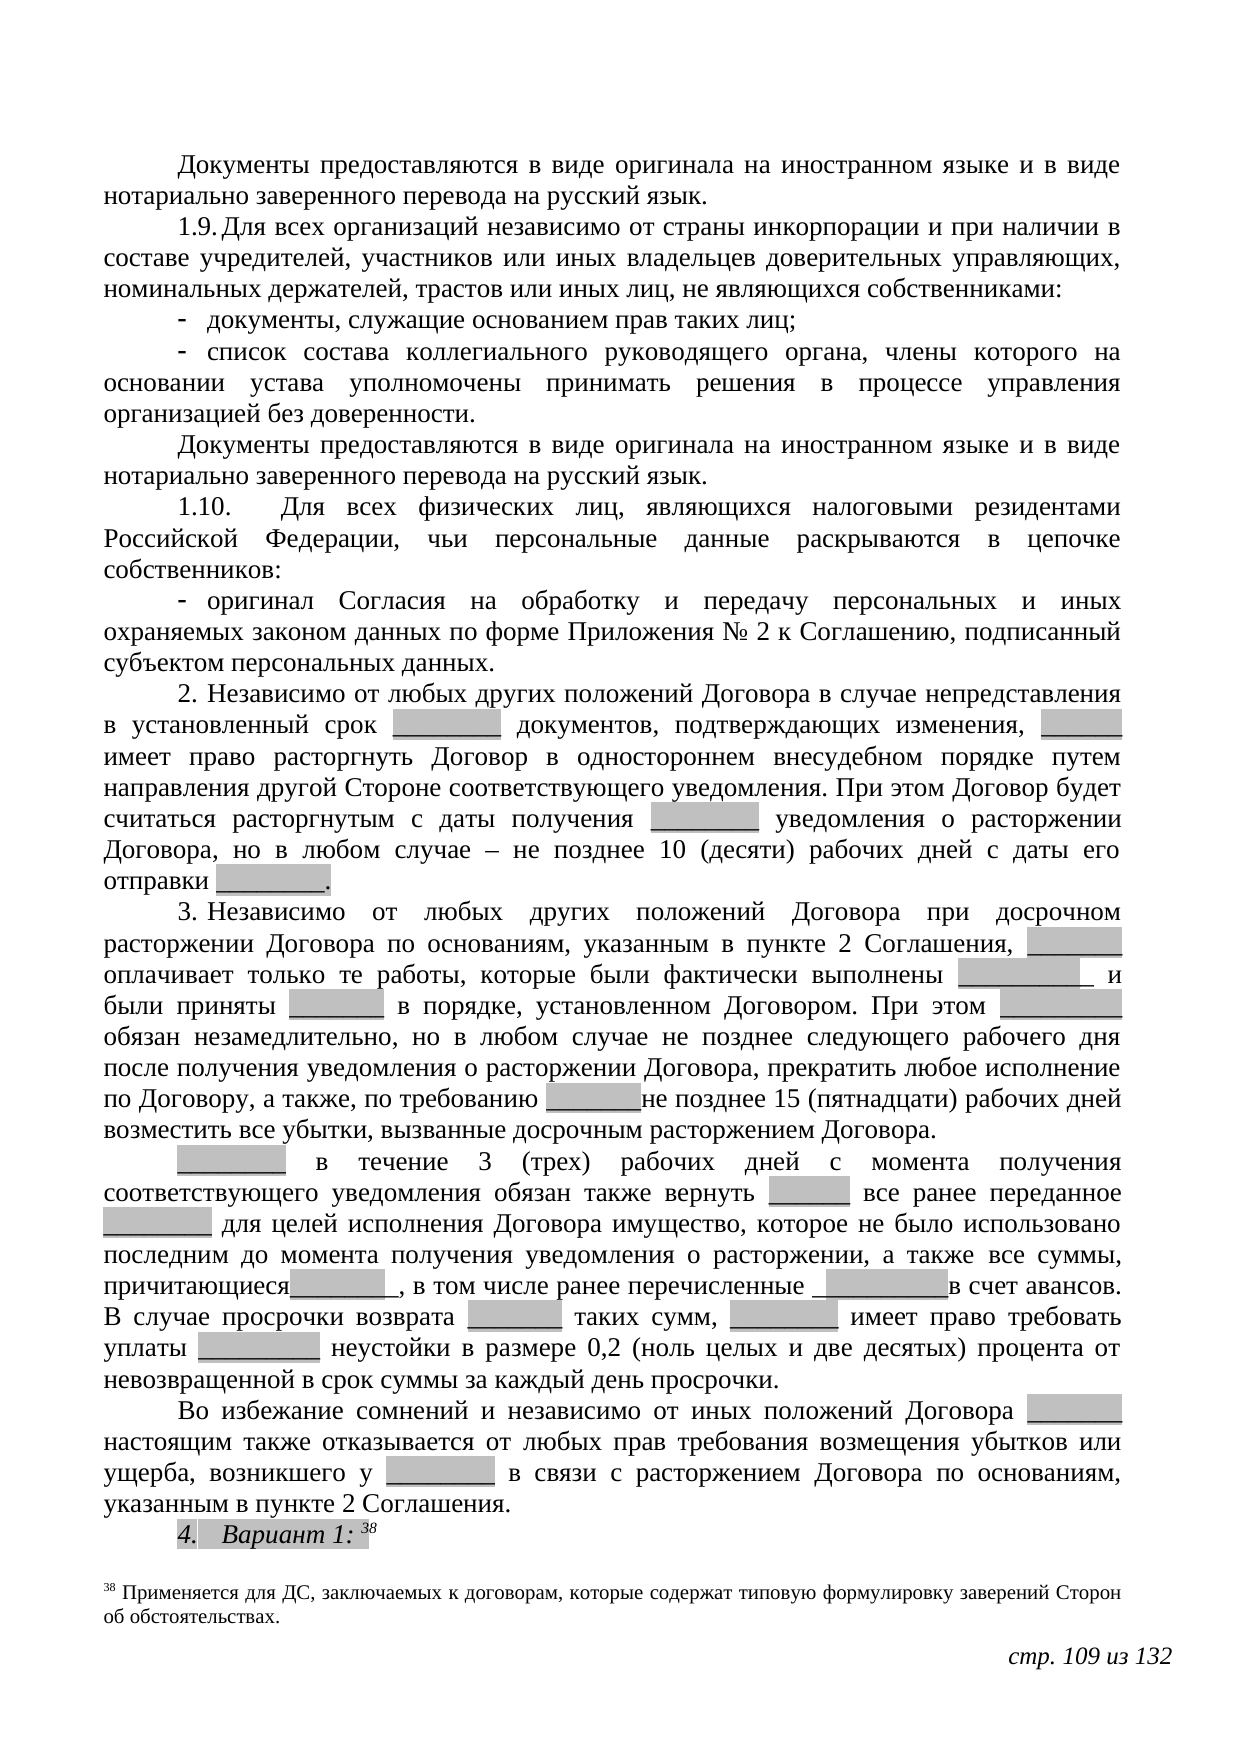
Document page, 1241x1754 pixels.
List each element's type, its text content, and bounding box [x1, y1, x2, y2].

text Во избежание сомнений и независимо от иных положений Договора _______ настоящим также отказывается от любых прав требования возмещения убытков или ущерба, возникшего у ________ в связи с расторжением Договора по основаниям, указанным в пункте 2 Соглашения. [103, 1394, 1122, 1518]
text Документы предоставляются в виде оригинала на иностранном языке и в виде нотариально заверенного перевода на русский язык. [103, 428, 1122, 491]
text ________ в течение 3 (трех) рабочих дней с момента получения соответствующего уведомления обязан также вернуть ______ все ранее переданное ________ для целей исполнения Договора имущество, которое не было использовано последним до момента получения уведомления о расторжении, а также все суммы, причитающиеся________, в том числе ранее перечисленные __________в счет авансов. В случае просрочки возврата _______ таких сумм, ________ имеет право требовать уплаты _________ неустойки в размере 0,2 (ноль целых и две десятых) процента от невозвращенной в срок суммы за каждый день просрочки. [103, 1145, 1122, 1394]
list Для всех физических лиц, являющихся налоговыми резидентами Российской Федерации, чьи персональные данные раскрываются в цепочке собственников: [103, 491, 1122, 584]
list Вариант 1: [103, 1518, 1122, 1549]
list Независимо от любых других положений Договора при досрочном расторжении Договора по основаниям, указанным в пункте 2 Соглашения, _______ оплачивает только те работы, которые были фактически выполнены __________ и были приняты _______ в порядке, установленном Договором. При этом _________ обязан незамедлительно, но в любом случае не позднее следующего рабочего дня после получения уведомления о расторжении Договора, прекратить любое исполнение по Договору, а также, по требованию _______не позднее 15 (пятнадцати) рабочих дней возместить все убытки, вызванные досрочным расторжением Договора. [103, 896, 1122, 1145]
list список состава коллегиального руководящего органа, члены которого на основании устава уполномочены принимать решения в процессе управления организацией без доверенности. [103, 335, 1122, 428]
list Для всех организаций независимо от страны инкорпорации и при наличии в составе учредителей, участников или иных владельцев доверительных управляющих, номинальных держателей, трастов или иных лиц, не являющихся собственниками: [103, 210, 1122, 303]
list Независимо от любых других положений Договора в случае непредставления в установленный срок ________ документов, подтверждающих изменения, ______ имеет право расторгнуть Договор в одностороннем внесудебном порядке путем направления другой Стороне соответствующего уведомления. При этом Договор будет считаться расторгнутым с даты получения ________ уведомления о расторжении Договора, но в любом случае – не позднее 10 (десяти) рабочих дней с даты его отправки ________. [103, 677, 1122, 896]
list документы, служащие основанием прав таких лиц; [103, 303, 1122, 335]
text Документы предоставляются в виде оригинала на иностранном языке и в виде нотариально заверенного перевода на русский язык. [103, 148, 1122, 210]
list оригинал Согласия на обработку и передачу персональных и иных охраняемых законом данных по форме Приложения № 2 к Соглашению, подписанный субъектом персональных данных. [103, 584, 1122, 677]
